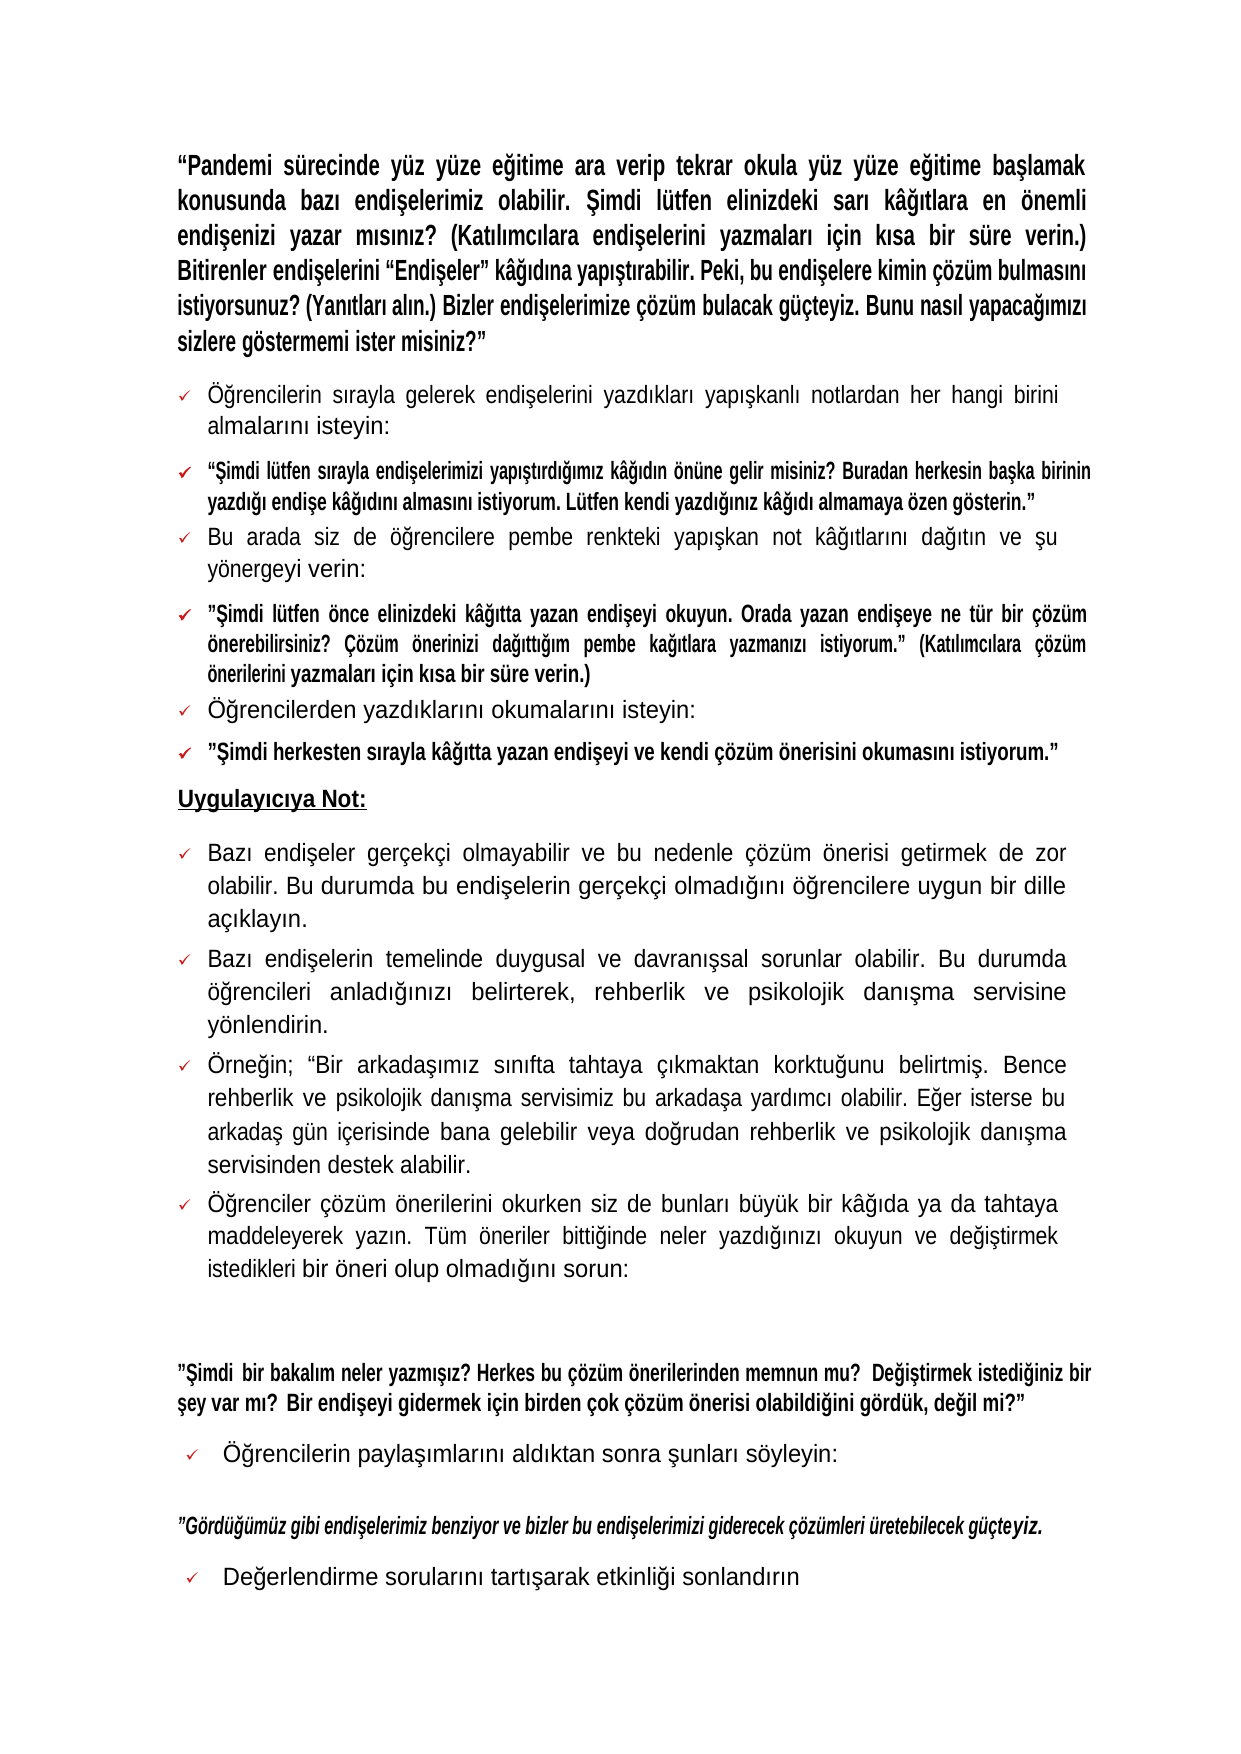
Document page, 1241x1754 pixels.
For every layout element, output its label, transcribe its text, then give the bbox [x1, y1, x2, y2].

list Öğrencilerin paylaşımlarını aldıktan sonra şunları söyleyin: [185, 1439, 1093, 1468]
list Öğrenciler çözüm önerilerini okurken siz de bunları büyük bir kâğıda ya da tahtaya maddeleyerek yazın. Tüm öneriler bittiğinde neler yazdığınızı okuyun ve değiştirmek istedikleri bir öneri olup olmadığını sorun: [178, 1189, 1058, 1282]
list Değerlendirme sorularını tartışarak etkinliği sonlandırın [185, 1562, 1093, 1591]
list Bazı endişelerin temelinde duygusal ve davranışsal sorunlar olabilir. Bu durumda öğrencileri anladığınızı belirterek, rehberlik ve psikolojik danışma servisine yönlendirin. [178, 944, 1067, 1039]
text ”Gördüğümüz gibi endişelerimiz benziyor ve bizler bu endişelerimizi giderecek çözümleri üretebilecek güçteyiz. [177, 1511, 1093, 1540]
list Bazı endişeler gerçekçi olmayabilir ve bu nedenle çözüm önerisi getirmek de zor olabilir. Bu durumda bu endişelerin gerçekçi olmadığını öğrencilere uygun bir dille açıklayın. [178, 838, 1066, 933]
list ”Şimdi lütfen önce elinizdeki kâğıtta yazan endişeyi okuyun. Orada yazan endişeye ne tür bir çözüm önerebilirsiniz? Çözüm önerinizi dağıttığım pembe kağıtlara yazmanızı istiyorum.” (Katılımcılara çözüm önerilerini yazmaları için kısa bir süre verin.) [178, 599, 1087, 688]
list Bu arada siz de öğrencilere pembe renkteki yapışkan not kâğıtlarını dağıtın ve şu yönergeyi verin: [178, 522, 1058, 582]
text “Pandemi sürecinde yüz yüze eğitime ara verip tekrar okula yüz yüze eğitime başlamak konusunda bazı endişelerimiz olabilir. Şimdi lütfen elinizdeki sarı kâğıtlara en önemli endişenizi yazar mısınız? (Katılımcılara endişelerini yazmaları için kısa bir süre verin.) Bitirenler endişelerini “Endişeler” kâğıdına yapıştırabilir. Peki, bu endişelere kimin çözüm bulmasını istiyorsunuz? (Yanıtları alın.) Bizler endişelerimize çözüm bulacak güçteyiz. Bunu nasıl yapacağımızı sizlere göstermemi ister misiniz?” [177, 148, 1087, 357]
list Örneğin; “Bir arkadaşımız sınıfta tahtaya çıkmaktan korktuğunu belirtmiş. Bence rehberlik ve psikolojik danışma servisimiz bu arkadaşa yardımcı olabilir. Eğer isterse bu arkadaş gün içerisinde bana gelebilir veya doğrudan rehberlik ve psikolojik danışma servisinden destek alabilir. [178, 1050, 1067, 1178]
list Öğrencilerin sırayla gelerek endişelerini yazdıkları yapışkanlı notlardan her hangi birini almalarını isteyin: [178, 380, 1058, 440]
text Uygulayıcıya Not: [178, 784, 1093, 812]
list Öğrencilerden yazdıklarını okumalarını isteyin: [178, 695, 1093, 723]
list ”Şimdi herkesten sırayla kâğıtta yazan endişeyi ve kendi çözüm önerisini okumasını istiyorum.” [178, 737, 1093, 766]
text ”Şimdi bir bakalım neler yazmışız? Herkes bu çözüm önerilerinden memnun mu? Değiştirmek istediğiniz bir şey var mı? Bir endişeyi gidermek için birden çok çözüm önerisi olabildiğini gördük, değil mi?” [177, 1358, 1093, 1417]
list “Şimdi lütfen sırayla endişelerimizi yapıştırdığımız kâğıdın önüne gelir misiniz? Buradan herkesin başka birinin yazdığı endişe kâğıdını almasını istiyorum. Lütfen kendi yazdığınız kâğıdı almamaya özen gösterin.” [178, 456, 1093, 515]
